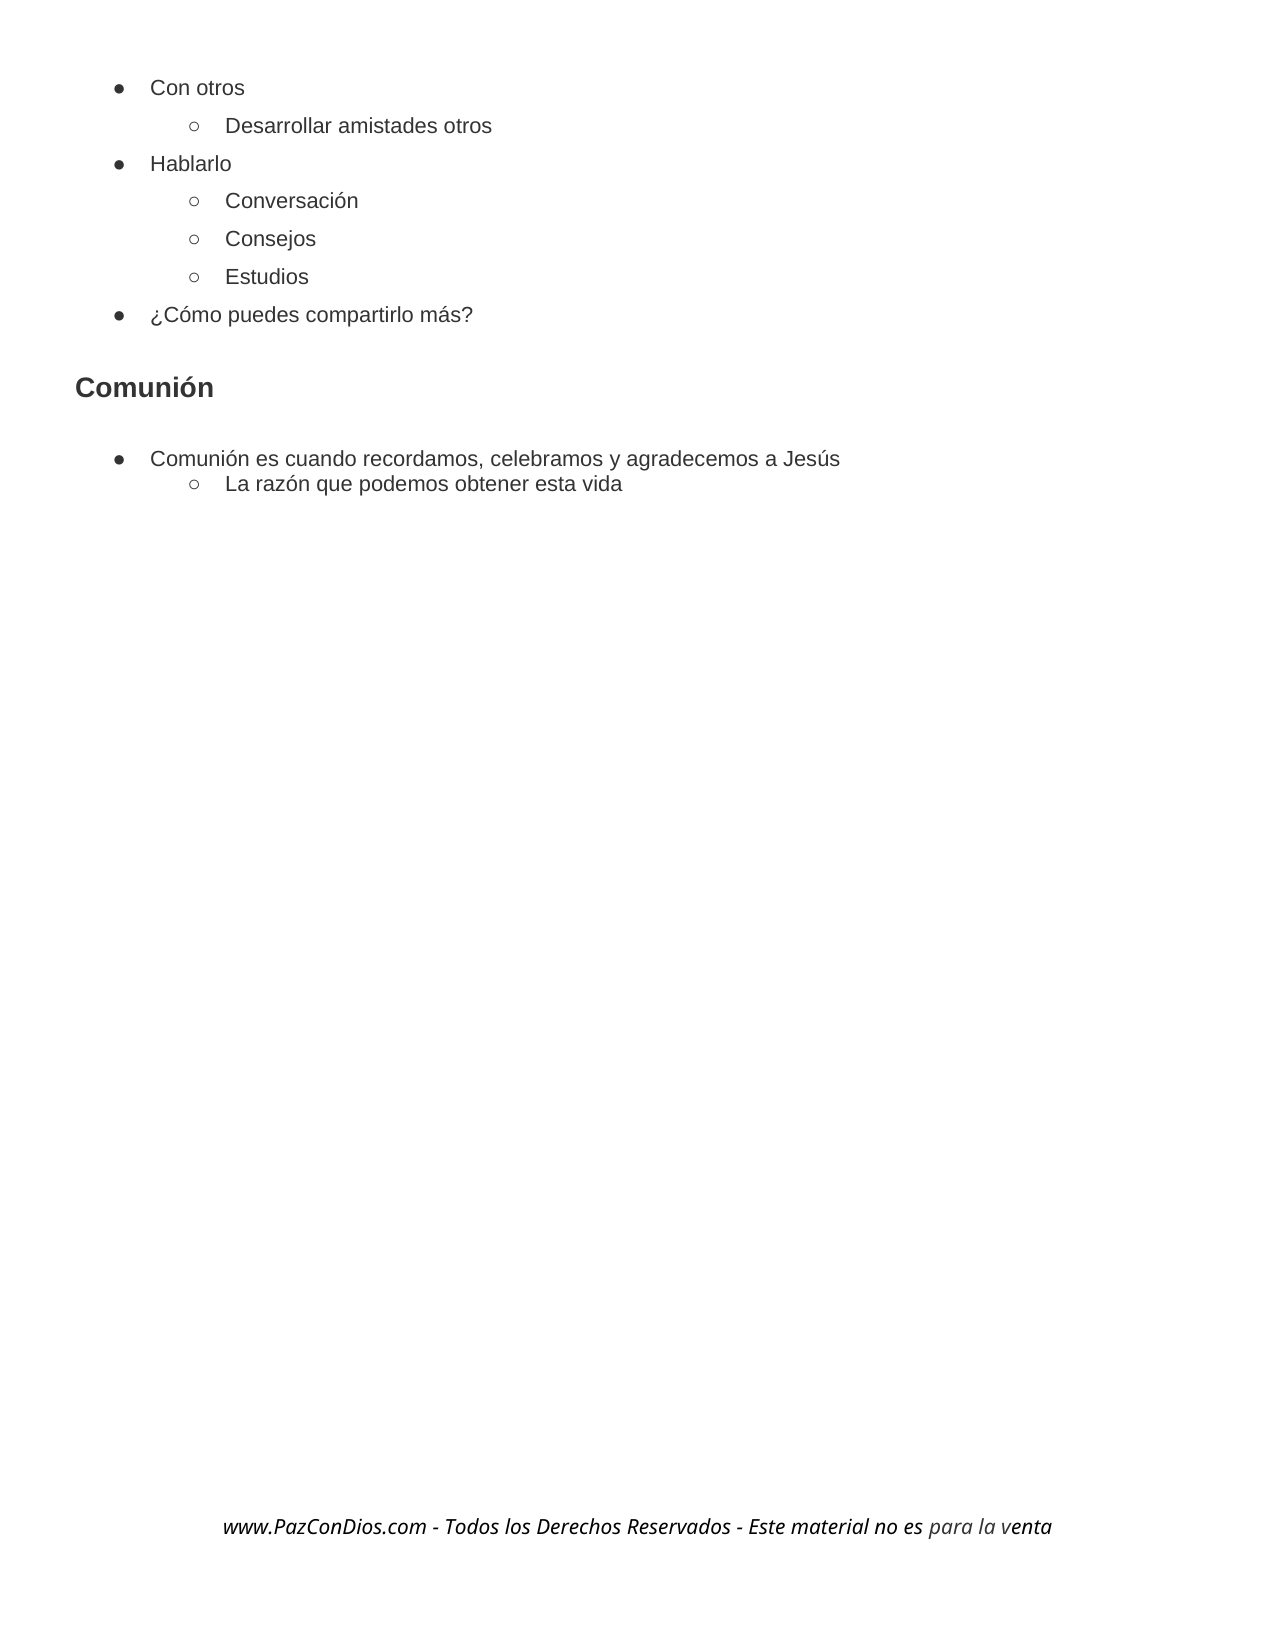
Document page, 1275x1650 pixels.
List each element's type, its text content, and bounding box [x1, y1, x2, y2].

list Desarrollar amistades otros [225, 113, 1200, 138]
list Estudios [225, 264, 1200, 289]
list ¿Cómo puedes compartirlo más? [150, 302, 1200, 327]
list La razón que podemos obtener esta vida [225, 471, 1200, 496]
list Consejos [225, 226, 1200, 251]
list Hablarlo [150, 151, 1200, 176]
subtitle Comunión [75, 371, 1200, 403]
list Conversación [187, 188, 1200, 214]
list Comunión es cuando recordamos, celebramos y agradecemos a Jesús [150, 446, 1200, 471]
list Con otros [150, 75, 1200, 100]
